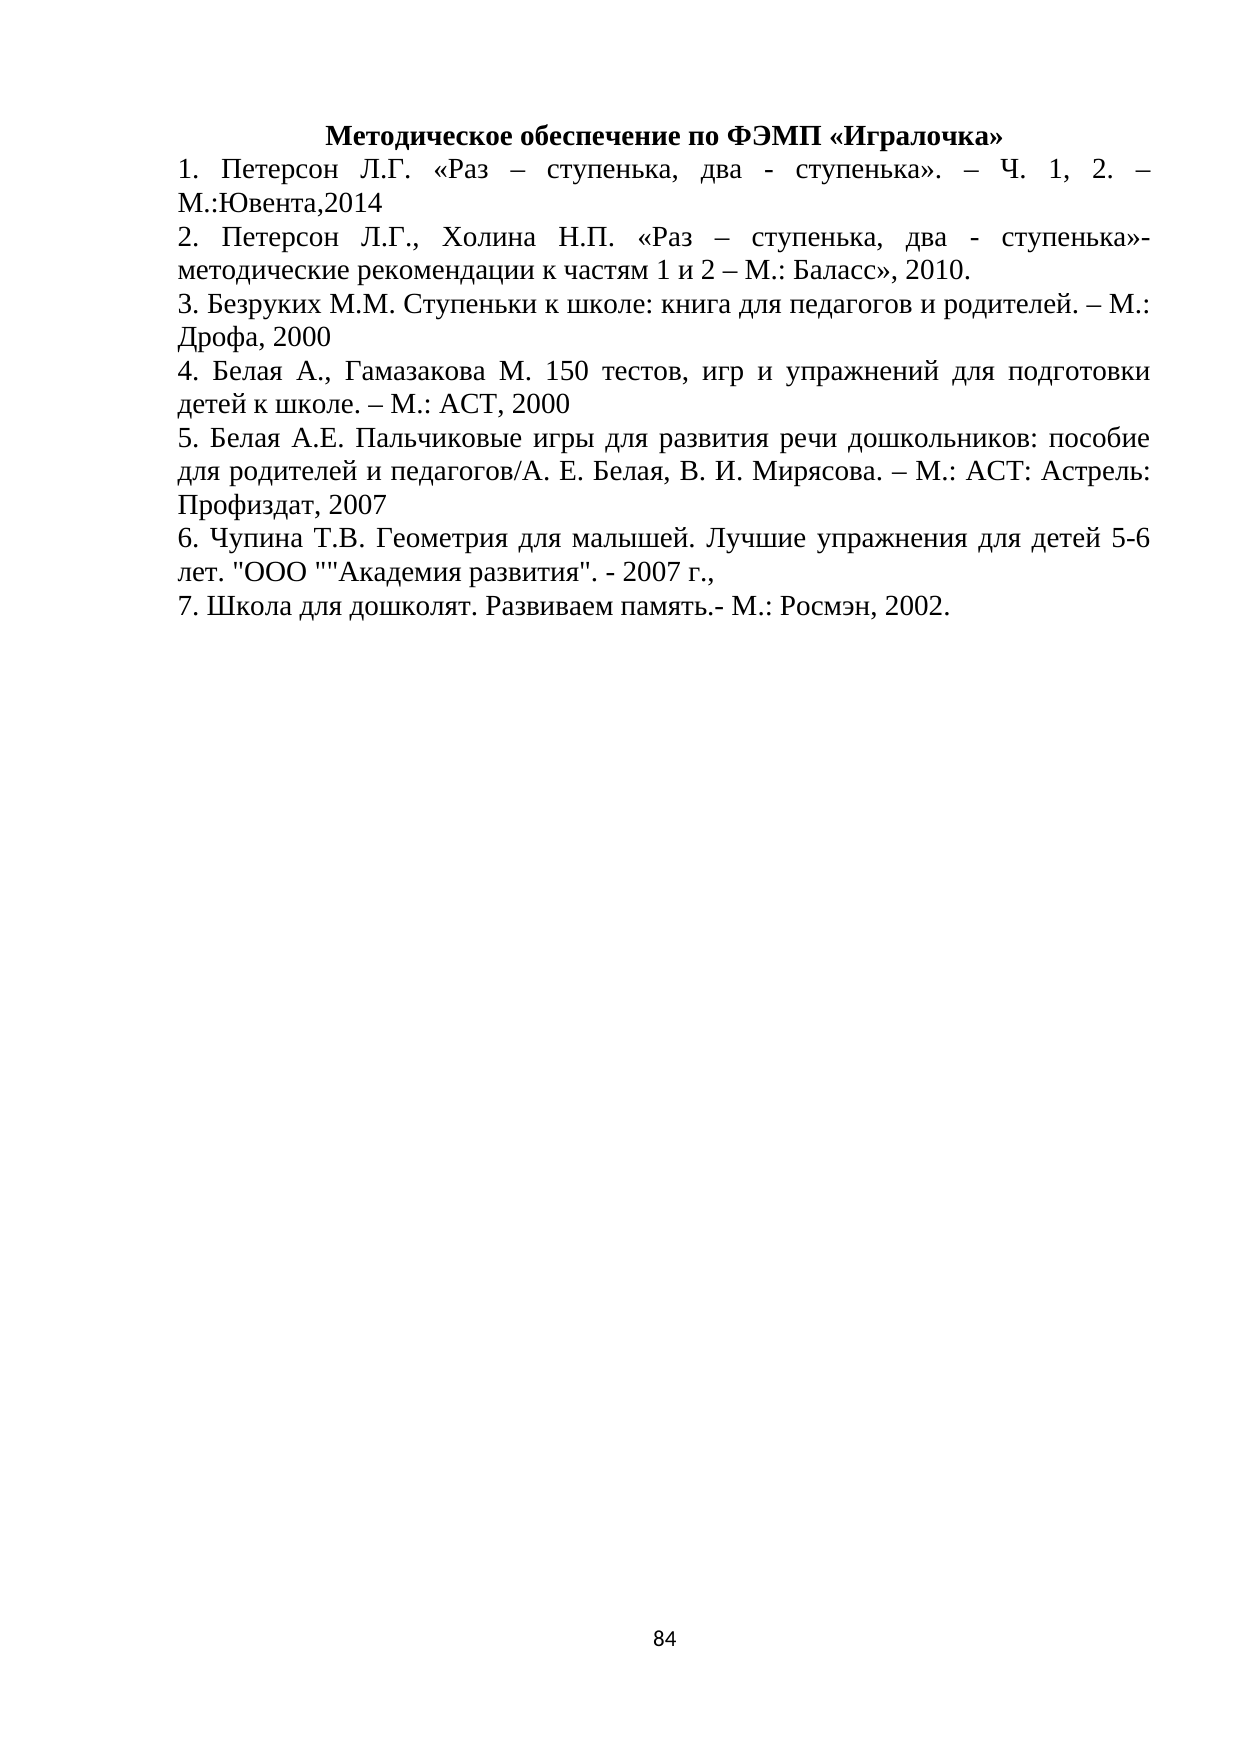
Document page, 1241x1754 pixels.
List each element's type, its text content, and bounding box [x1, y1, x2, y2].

text Методическое обеспечение по ФЭМП «Игралочка» [177, 118, 1152, 152]
text 3. Безруких М.М. Ступеньки к школе: книга для педагогов и родителей. – М.: Дрофа, 2000 [177, 286, 1152, 353]
text 5. Белая А.Е. Пальчиковые игры для развития речи дошкольников: пособие для родителей и педагогов/А. Е. Белая, В. И. Мирясова. – М.: АСТ: Астрель: Профиздат, 2007 [177, 420, 1152, 521]
text 4. Белая А., Гамазакова М. 150 тестов, игр и упражнений для подготовки детей к школе. – М.: АСТ, 2000 [177, 353, 1152, 420]
text 1. Петерсон Л.Г. «Раз – ступенька, два - ступенька». – Ч. 1, 2. – М.:Ювента,2014 [177, 152, 1152, 219]
text 7. Школа для дошколят. Развиваем память.- М.: Росмэн, 2002. [177, 588, 1152, 621]
text 2. Петерсон Л.Г., Холина Н.П. «Раз – ступенька, два - ступенька»- методические рекомендации к частям 1 и 2 – М.: Баласс», 2010. [177, 219, 1152, 286]
text 6. Чупина Т.В. Геометрия для малышей. Лучшие упражнения для детей 5-6 лет. "ООО ""Академия развития". - 2007 г., [177, 521, 1152, 588]
